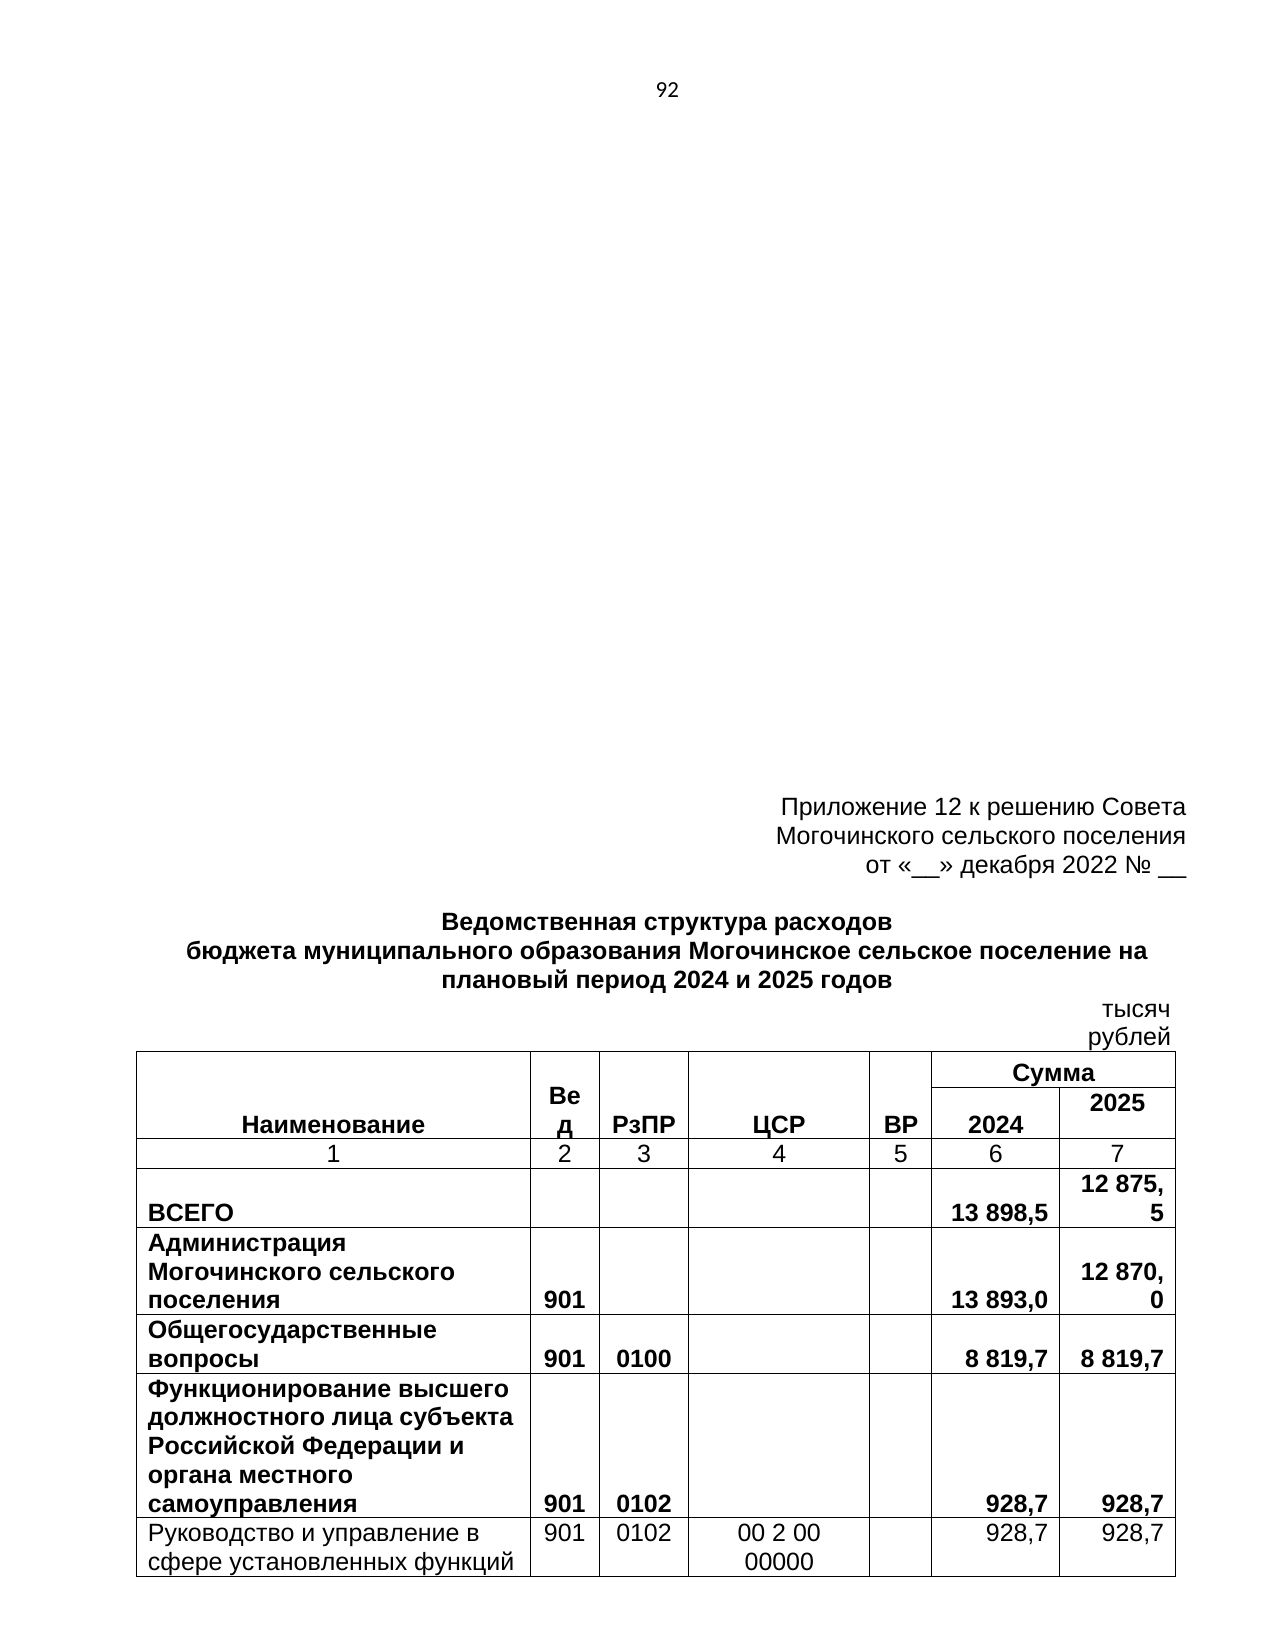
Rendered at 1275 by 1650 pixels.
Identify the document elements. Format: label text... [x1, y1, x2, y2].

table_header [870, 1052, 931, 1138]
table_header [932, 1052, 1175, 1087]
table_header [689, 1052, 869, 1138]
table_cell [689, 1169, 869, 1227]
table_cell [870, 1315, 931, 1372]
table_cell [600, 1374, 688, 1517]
text от «__» декабря 2022 № __ [797, 850, 1186, 878]
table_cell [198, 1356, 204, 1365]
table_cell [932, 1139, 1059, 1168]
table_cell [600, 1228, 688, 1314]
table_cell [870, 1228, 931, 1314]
text тысяч рублей [1048, 993, 1210, 1051]
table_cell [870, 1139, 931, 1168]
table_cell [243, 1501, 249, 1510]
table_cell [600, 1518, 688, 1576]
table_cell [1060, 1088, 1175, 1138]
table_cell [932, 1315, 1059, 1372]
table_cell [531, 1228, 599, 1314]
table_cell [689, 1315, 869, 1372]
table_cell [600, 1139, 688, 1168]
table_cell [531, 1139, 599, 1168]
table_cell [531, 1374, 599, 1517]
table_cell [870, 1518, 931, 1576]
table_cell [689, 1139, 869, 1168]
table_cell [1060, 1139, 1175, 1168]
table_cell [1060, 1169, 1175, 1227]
text Приложение 12 к решению Совета [148, 792, 1186, 821]
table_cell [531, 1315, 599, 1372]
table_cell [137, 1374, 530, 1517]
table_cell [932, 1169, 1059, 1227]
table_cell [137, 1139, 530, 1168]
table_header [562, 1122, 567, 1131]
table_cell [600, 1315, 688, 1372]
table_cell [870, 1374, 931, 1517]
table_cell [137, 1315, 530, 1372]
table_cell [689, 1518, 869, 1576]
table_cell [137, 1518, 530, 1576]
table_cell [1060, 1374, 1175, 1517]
text бюджета муниципального образования Могочинское сельское поселение на плановый период 2024 и 2025 годов [148, 936, 1186, 993]
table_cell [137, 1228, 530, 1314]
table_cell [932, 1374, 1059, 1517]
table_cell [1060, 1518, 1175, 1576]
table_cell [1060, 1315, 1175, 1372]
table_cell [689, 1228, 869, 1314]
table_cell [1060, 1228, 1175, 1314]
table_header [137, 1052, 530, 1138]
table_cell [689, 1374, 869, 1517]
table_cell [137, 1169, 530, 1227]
text Ведомственная структура расходов [148, 907, 1186, 936]
text Могочинского сельского поселения [148, 821, 1186, 850]
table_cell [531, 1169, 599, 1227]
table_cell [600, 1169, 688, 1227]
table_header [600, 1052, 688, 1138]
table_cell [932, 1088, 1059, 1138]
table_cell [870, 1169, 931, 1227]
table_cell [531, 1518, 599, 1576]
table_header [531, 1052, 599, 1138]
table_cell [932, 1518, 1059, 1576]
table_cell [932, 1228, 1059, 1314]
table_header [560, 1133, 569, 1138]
